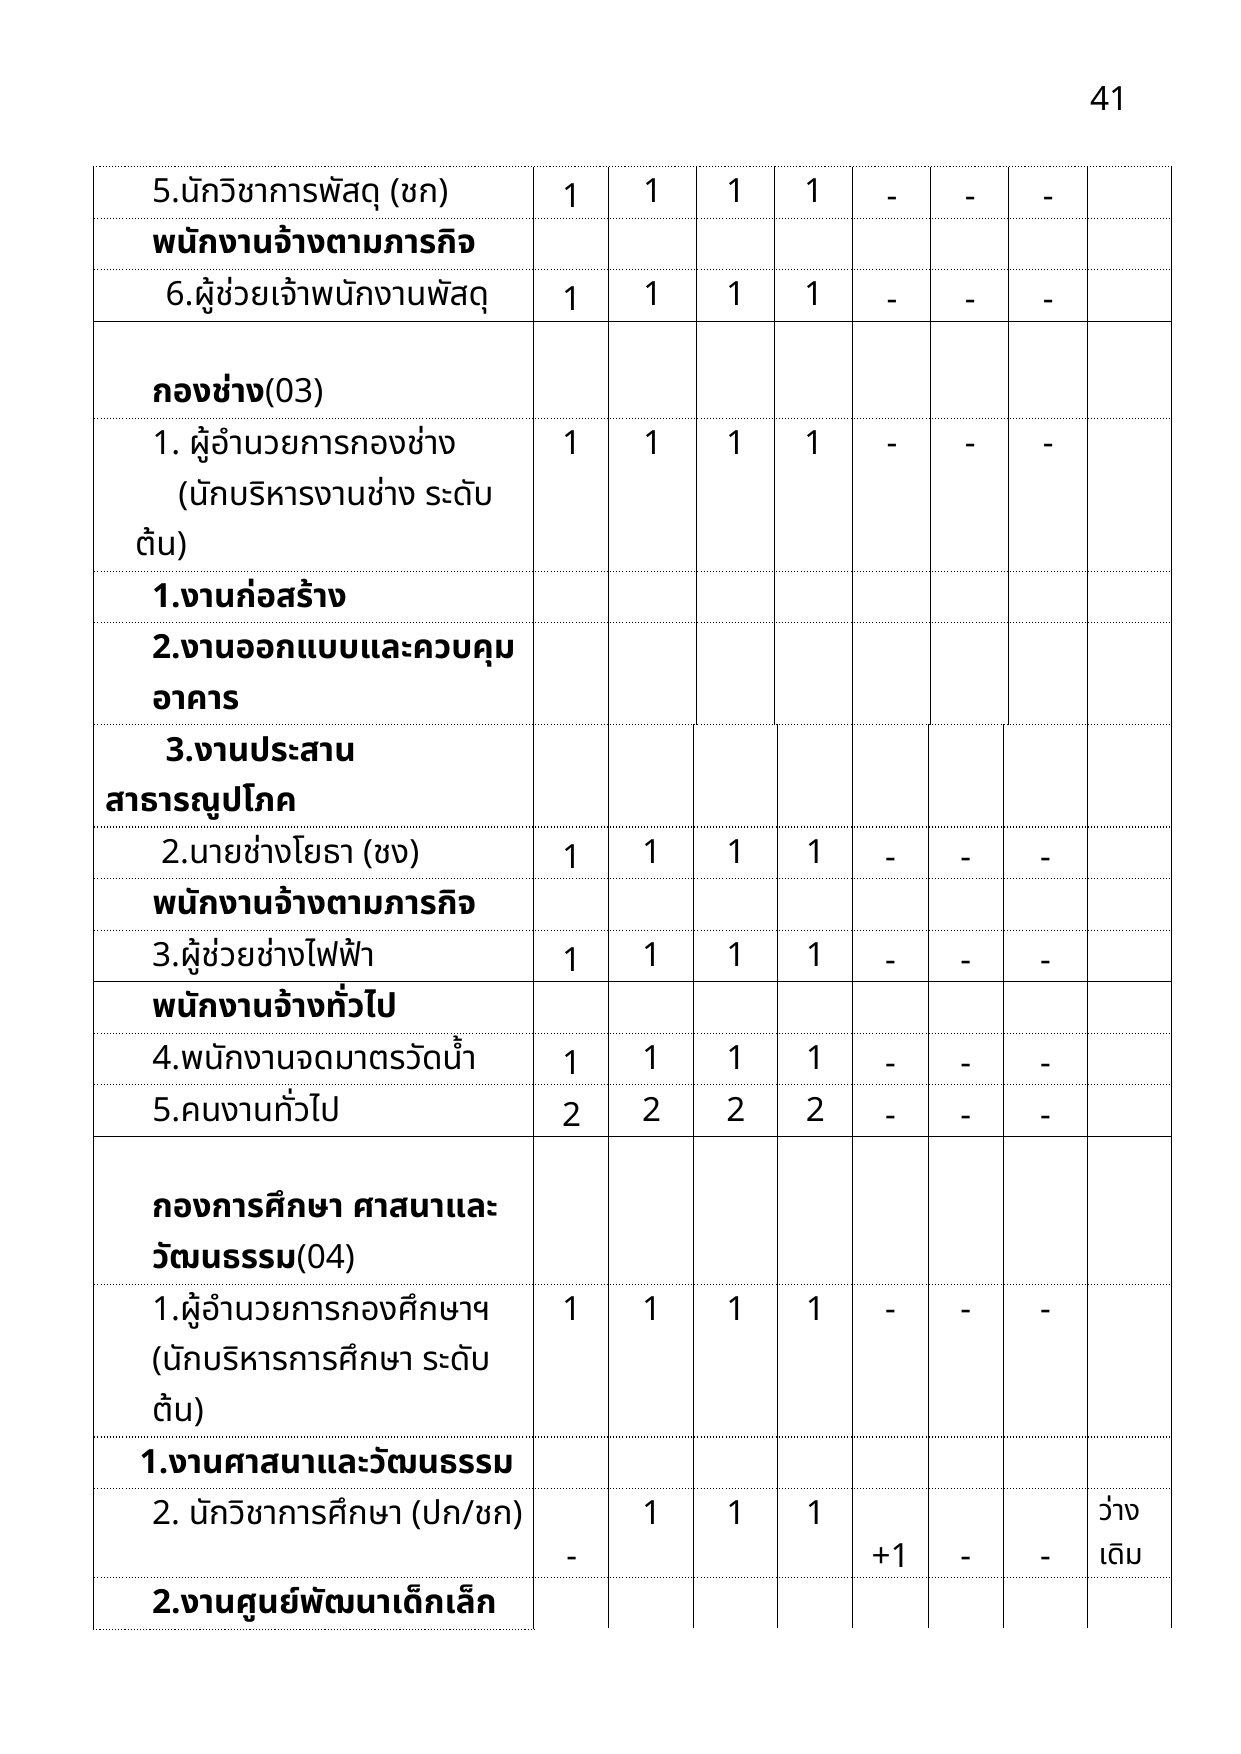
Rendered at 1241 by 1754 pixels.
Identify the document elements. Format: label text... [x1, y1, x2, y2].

table_cell [1009, 622, 1087, 724]
table_cell [931, 571, 1008, 622]
table_cell - [853, 826, 928, 878]
table_cell 1 [694, 930, 777, 981]
table_cell [1088, 166, 1171, 217]
table_cell [534, 878, 608, 929]
table_cell [609, 724, 693, 826]
table_cell [694, 1137, 777, 1283]
table_cell [929, 1137, 1003, 1283]
table_cell กองช่าง(03) [141, 322, 533, 418]
table_cell [94, 1137, 141, 1283]
table_cell [94, 166, 141, 217]
table_cell - [853, 166, 930, 217]
table_cell 1 [778, 1284, 852, 1436]
table_cell [929, 982, 1003, 1033]
table_cell [1009, 218, 1087, 269]
table_cell [778, 982, 852, 1033]
table_cell - [1009, 418, 1087, 571]
table_cell [609, 571, 696, 622]
table_cell [534, 982, 608, 1033]
table_cell [609, 878, 693, 929]
table_cell [778, 1137, 852, 1283]
table_cell [94, 571, 141, 622]
table_cell 1 [534, 418, 608, 571]
table_cell 1 [694, 1033, 777, 1084]
table_cell 1 [609, 826, 693, 878]
table_cell [853, 724, 928, 826]
table_cell [94, 1488, 141, 1577]
table_cell 1 [534, 269, 608, 321]
table_cell พนักงานจ้างทั่วไป [141, 982, 533, 1033]
table_cell 1 [697, 166, 774, 217]
table_cell 1 [778, 1488, 852, 1577]
table_cell - [853, 1084, 928, 1136]
table_cell 5.นักวิชาการพัสดุ (ชก) [141, 166, 533, 217]
table_cell - [534, 1488, 608, 1577]
table_cell [697, 322, 774, 418]
table_cell 2.นายช่างโยธา (ชง) [94, 826, 533, 878]
table_cell [778, 1577, 853, 1629]
table_cell [94, 218, 141, 269]
table_cell 5.คนงานทั่วไป [94, 1084, 533, 1136]
table_cell - [853, 418, 930, 571]
table_cell 2.งานออกแบบและควบคุมอาคาร [141, 622, 533, 724]
table_cell [853, 1436, 928, 1488]
table_cell [694, 878, 777, 929]
table_cell [534, 1577, 609, 1629]
table_cell 2 [694, 1084, 777, 1136]
table_cell +1 [853, 1488, 928, 1577]
table_cell [609, 1137, 693, 1283]
table_cell [853, 982, 928, 1033]
table_cell [534, 1436, 608, 1488]
table_cell [697, 218, 774, 269]
table_cell 1 [609, 930, 693, 981]
table_cell - [1004, 930, 1087, 981]
table_cell [697, 622, 774, 724]
table_cell [1009, 322, 1087, 418]
table_cell [609, 982, 693, 1033]
table_cell - [1004, 826, 1087, 878]
table_cell [778, 724, 852, 826]
table_cell [853, 1577, 928, 1629]
table_cell [853, 571, 930, 622]
table_cell - [929, 930, 1003, 981]
table_cell [1088, 724, 1171, 826]
table_cell 1 [534, 1033, 608, 1084]
table_cell [929, 1436, 1003, 1488]
table_cell [1088, 269, 1171, 321]
table_cell [1003, 1577, 1087, 1629]
table_cell - [1004, 1084, 1087, 1136]
table_cell [1088, 1137, 1171, 1283]
table_cell 1 [534, 1284, 608, 1436]
table_cell - [929, 1284, 1003, 1436]
table_cell - [1004, 1033, 1087, 1084]
table_cell [1088, 1084, 1171, 1136]
table_cell [694, 982, 777, 1033]
table_cell พนักงานจ้างตามภารกิจ [94, 878, 533, 929]
table_cell 1.งานก่อสร้าง [141, 571, 533, 622]
table_cell 1 [697, 418, 774, 571]
table_cell 1 [534, 930, 608, 981]
table_cell - [1009, 269, 1087, 321]
table_cell [1087, 1577, 1172, 1629]
table_cell 2 [609, 1084, 693, 1136]
table_cell 3.ผู้ช่วยช่างไฟฟ้า [141, 930, 533, 981]
table_cell - [929, 1488, 1003, 1577]
table_cell [1009, 571, 1087, 622]
table_cell - [1009, 166, 1087, 217]
table_cell [94, 930, 141, 981]
table_cell 1.ผู้อำนวยการกองศึกษาฯ (นักบริหารการศึกษา ระดับ ต้น) [141, 1284, 533, 1436]
table_cell 2. นักวิชาการศึกษา (ปก/ชก) [141, 1488, 533, 1577]
table_cell [534, 322, 608, 418]
table_cell [1088, 218, 1171, 269]
table_cell 1 [694, 1284, 777, 1436]
table_cell [853, 1137, 928, 1283]
table_cell [694, 1577, 777, 1629]
table_cell [94, 1284, 141, 1436]
table_cell [853, 322, 930, 418]
table_cell - [931, 166, 1008, 217]
table_cell [694, 1436, 777, 1488]
table_cell 1 [609, 418, 696, 571]
table_cell [609, 1577, 694, 1629]
table_cell [94, 982, 141, 1033]
table_cell [775, 622, 852, 724]
table_cell 4.พนักงานจดมาตรวัดน้ำ [94, 1033, 533, 1084]
table_cell 1 [697, 269, 774, 321]
table_cell 1 [609, 269, 696, 321]
table_cell 1 [775, 166, 852, 217]
table_cell [1088, 878, 1171, 929]
table_cell 1 [694, 826, 777, 878]
table_cell - [929, 1084, 1003, 1136]
table_cell [534, 622, 608, 724]
table_cell [94, 1577, 141, 1629]
table_cell [1088, 322, 1171, 418]
table_cell [609, 218, 696, 269]
table_cell 1 [609, 1033, 693, 1084]
table_cell [1004, 982, 1087, 1033]
table_cell - [931, 418, 1008, 571]
table_cell [929, 724, 1003, 826]
table_cell 1 [775, 418, 852, 571]
table_cell [609, 322, 696, 418]
table_cell [775, 322, 852, 418]
table_cell [534, 571, 608, 622]
table_cell [534, 1137, 608, 1283]
table_cell [1088, 930, 1171, 981]
table_cell [853, 878, 928, 929]
table_cell [929, 878, 1003, 929]
table_cell ว่างเดิม [1088, 1488, 1171, 1577]
table_cell [1004, 1137, 1087, 1283]
table_cell [1088, 982, 1171, 1033]
table_cell 1 [609, 1284, 693, 1436]
table_cell 2 [778, 1084, 852, 1136]
table_cell [609, 622, 696, 724]
table_cell [928, 1577, 1003, 1629]
table_cell [853, 622, 930, 724]
table_cell 3.งานประสานสาธารณูปโภค [94, 724, 533, 826]
table_cell 1 [778, 1033, 852, 1084]
table_cell [534, 218, 608, 269]
table_cell 1 [775, 269, 852, 321]
table_cell 1 [694, 1488, 777, 1577]
table_cell - [853, 930, 928, 981]
table_cell [775, 218, 852, 269]
table_cell [609, 1436, 693, 1488]
table_cell [534, 724, 608, 826]
table_cell กองการศึกษา ศาสนาและวัฒนธรรม(04) [141, 1137, 533, 1283]
table_cell [1004, 878, 1087, 929]
table_cell 1 [534, 826, 608, 878]
table_cell พนักงานจ้างตามภารกิจ [141, 218, 533, 269]
table_cell [1088, 826, 1171, 878]
table_cell [1088, 418, 1171, 571]
table_cell 2.งานศูนย์พัฒนาเด็กเล็ก [141, 1577, 533, 1629]
table_cell - [931, 269, 1008, 321]
table_cell - [853, 269, 930, 321]
table_cell [931, 218, 1008, 269]
table_cell [94, 622, 141, 724]
table_cell [931, 322, 1008, 418]
table_cell [1004, 724, 1087, 826]
table_cell - [929, 1033, 1003, 1084]
table_cell [1088, 1436, 1171, 1488]
table_cell 1. ผู้อำนวยการกองช่าง (นักบริหารงานช่าง ระดับ ต้น) [94, 418, 533, 571]
table_cell 1 [778, 930, 852, 981]
table_cell - [1004, 1488, 1087, 1577]
table_cell - [853, 1284, 928, 1436]
table_cell [1088, 1033, 1171, 1084]
table_cell 1 [534, 166, 608, 217]
table_cell [931, 622, 1008, 724]
table_cell 1 [609, 1488, 693, 1577]
table_cell [853, 218, 930, 269]
table_cell [778, 1436, 852, 1488]
table_cell - [853, 1033, 928, 1084]
table_cell [697, 571, 774, 622]
table_cell [1004, 1436, 1087, 1488]
table_cell 2 [534, 1084, 608, 1136]
table_cell [1088, 571, 1171, 622]
table_cell 1.งานศาสนาและวัฒนธรรม [94, 1436, 533, 1488]
table_cell [94, 322, 141, 418]
table_cell - [1004, 1284, 1087, 1436]
table_cell [1088, 1284, 1171, 1436]
table_cell [1088, 622, 1171, 724]
table_cell [778, 878, 852, 929]
table_cell [694, 724, 777, 826]
table_cell 1 [778, 826, 852, 878]
table_cell 6.ผู้ช่วยเจ้าพนักงานพัสดุ [94, 269, 533, 321]
table_cell [775, 571, 852, 622]
table_cell - [929, 826, 1003, 878]
table_cell 1 [609, 166, 696, 217]
